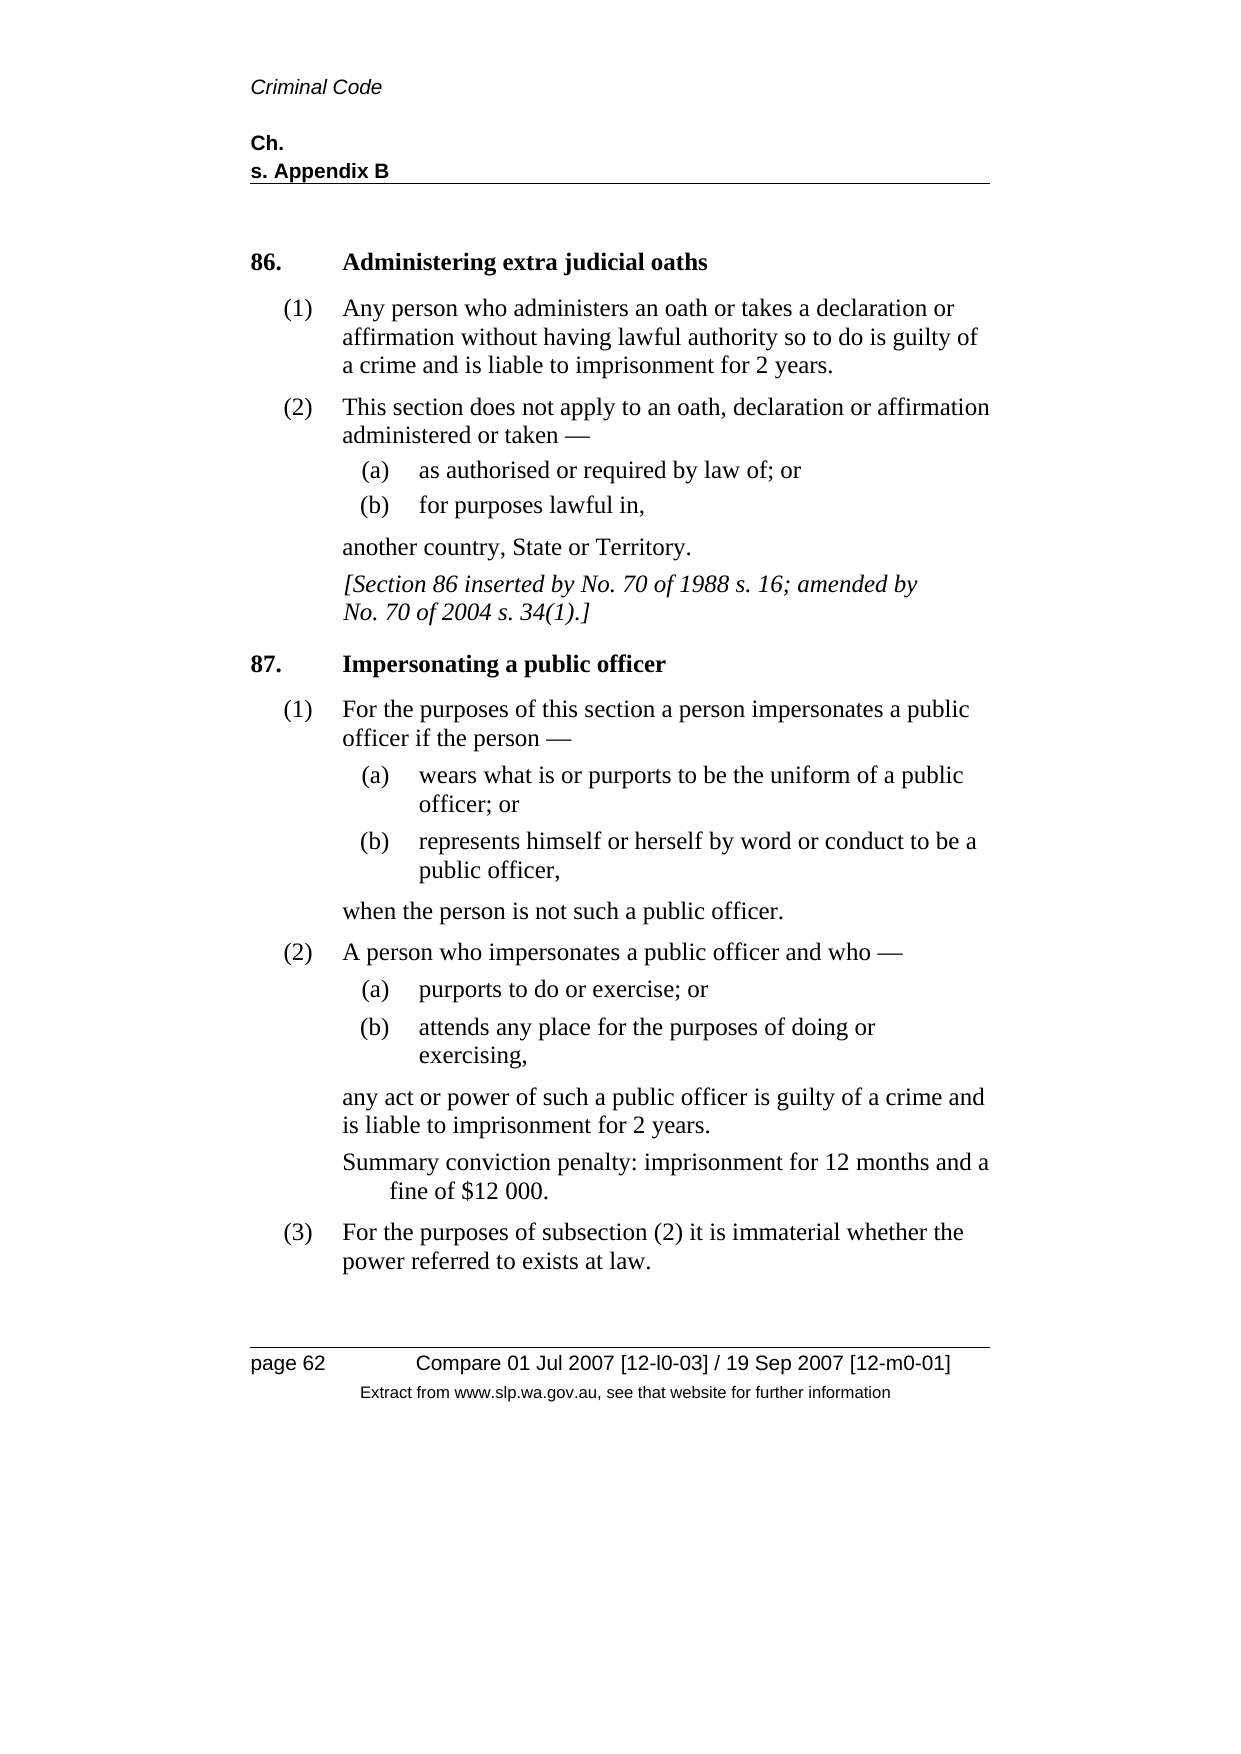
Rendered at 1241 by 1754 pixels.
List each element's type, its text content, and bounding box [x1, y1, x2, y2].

text (1) For the purposes of this section a person impersonates a public officer if the person — [250, 694, 990, 752]
text [Section 86 inserted by No. 70 of 1988 s. 16; amended by No. 70 of 2004 s. 34(1).] [250, 569, 990, 626]
subtitle 87. Impersonating a public officer [250, 649, 990, 678]
text when the person is not such a public officer. [250, 896, 990, 925]
text (a) purports to do or exercise; or [250, 974, 990, 1003]
text Summary conviction penalty: imprisonment for 12 months and a fine of $12 000. [250, 1147, 990, 1205]
subtitle 86. Administering extra judicial oaths [250, 247, 990, 276]
text (b) represents himself or herself by word or conduct to be a public officer, [250, 826, 990, 884]
text (2) This section does not apply to an oath, declaration or affirmation administered or taken — [250, 392, 990, 449]
text another country, State or Territory. [250, 532, 990, 560]
text (1) Any person who administers an oath or takes a declaration or affirmation without having lawful authority so to do is guilty of a crime and is liable to imprisonment for 2 years. [250, 293, 990, 379]
text (b) attends any place for the purposes of doing or exercising, [250, 1012, 990, 1069]
text (3) For the purposes of subsection (2) it is immaterial whether the power referred to exists at law. [250, 1217, 990, 1275]
text (a) wears what is or purports to be the uniform of a public officer; or [250, 760, 990, 818]
text (a) as authorised or required by law of; or [250, 455, 990, 484]
text any act or power of such a public officer is guilty of a crime and is liable to imprisonment for 2 years. [250, 1082, 990, 1139]
text (2) A person who impersonates a public officer and who — [250, 937, 990, 966]
text (b) for purposes lawful in, [250, 490, 990, 519]
